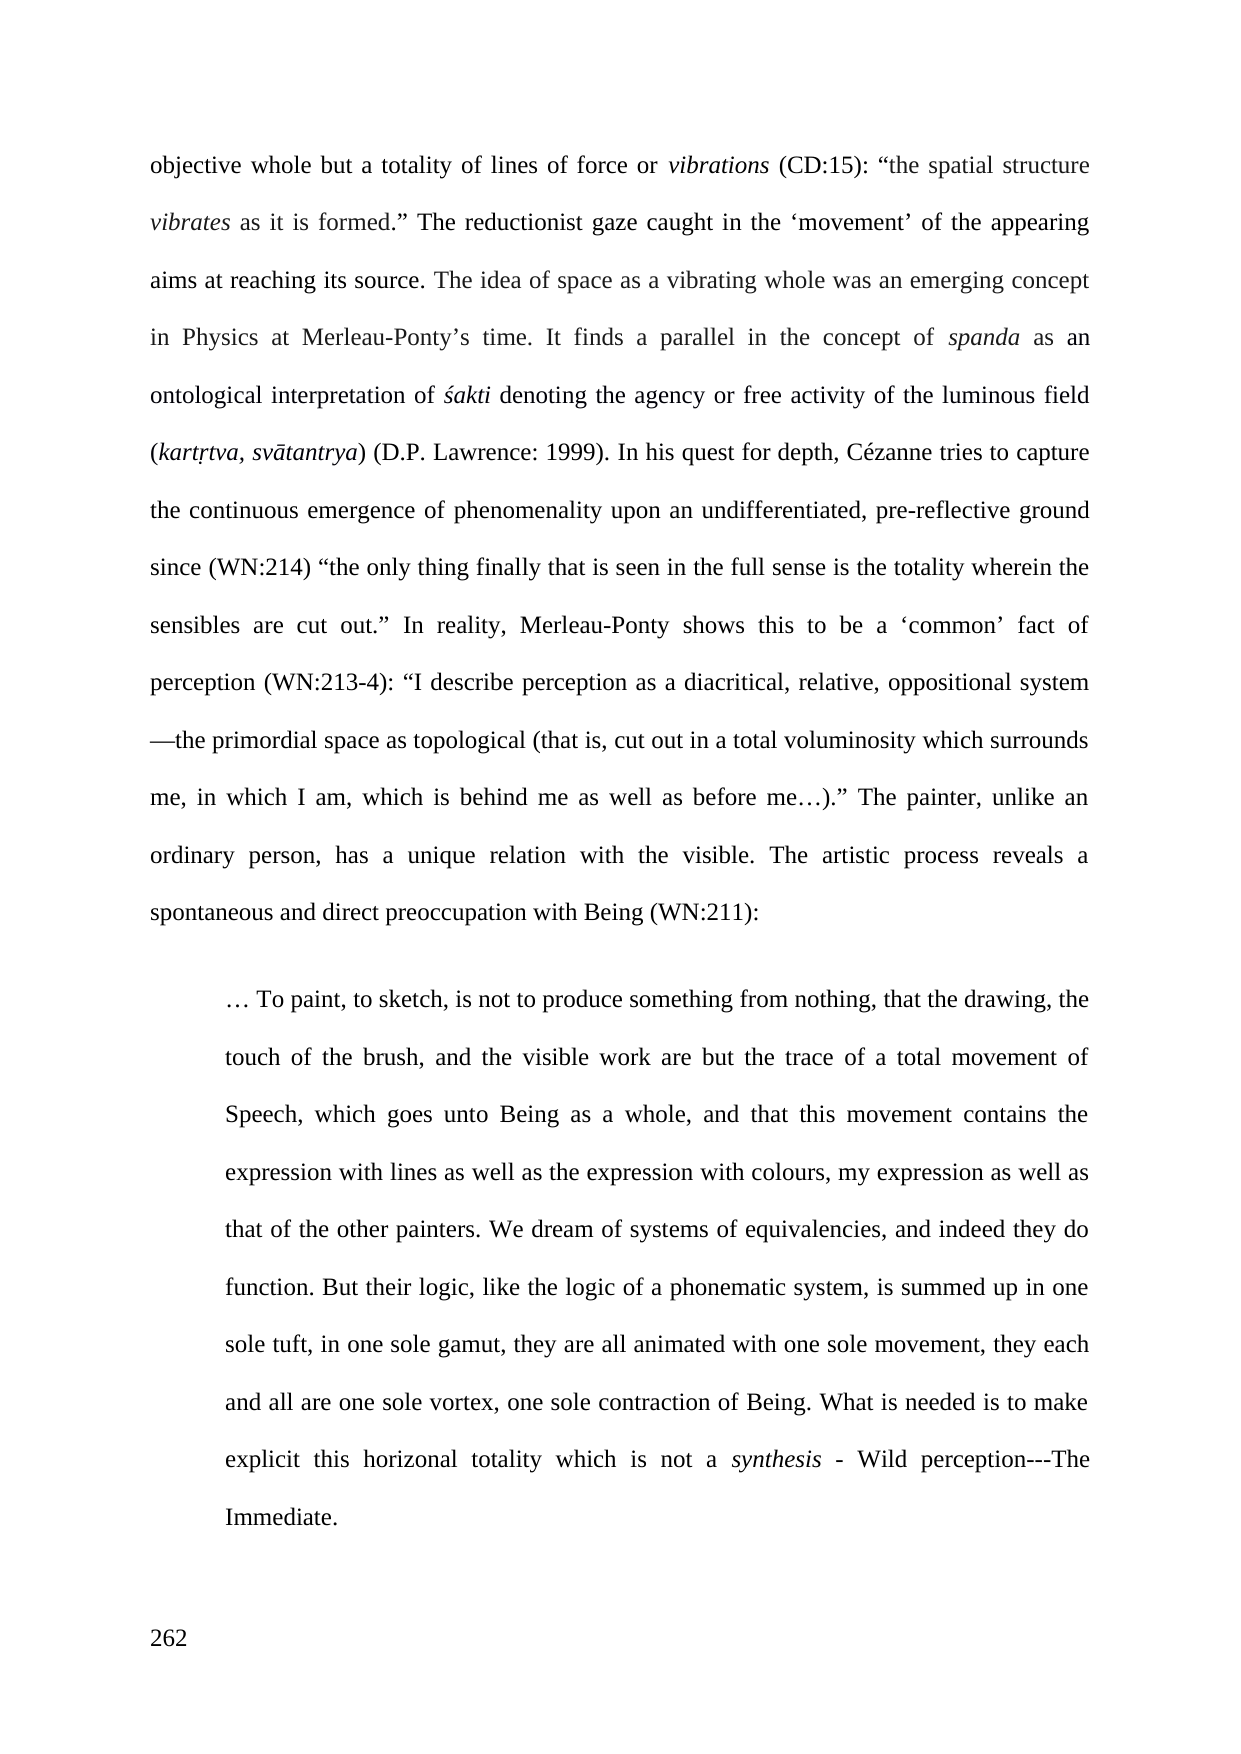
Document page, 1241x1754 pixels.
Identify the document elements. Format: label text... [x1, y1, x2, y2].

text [150, 150, 1090, 926]
text … To paint, to sketch, is not to produce something from nothing, that the drawing, the touch of the brush, and the visible work are but the trace of a total movement of Speech, which goes unto Being as a whole, and that this movement contains the expression with lines as well as the expression with colours, my expression as well as that of the other painters. We dream of systems of equivalencies, and indeed they do function. But their logic, like the logic of a phonematic system, is summed up in one sole tuft, in one sole gamut, they are all animated with one sole movement, they each and all are one sole vortex, one sole contraction of Being. What is needed is to make explicit this horizonal totality which is not a synthesis - Wild perception---The Immediate. [225, 984, 1090, 1530]
